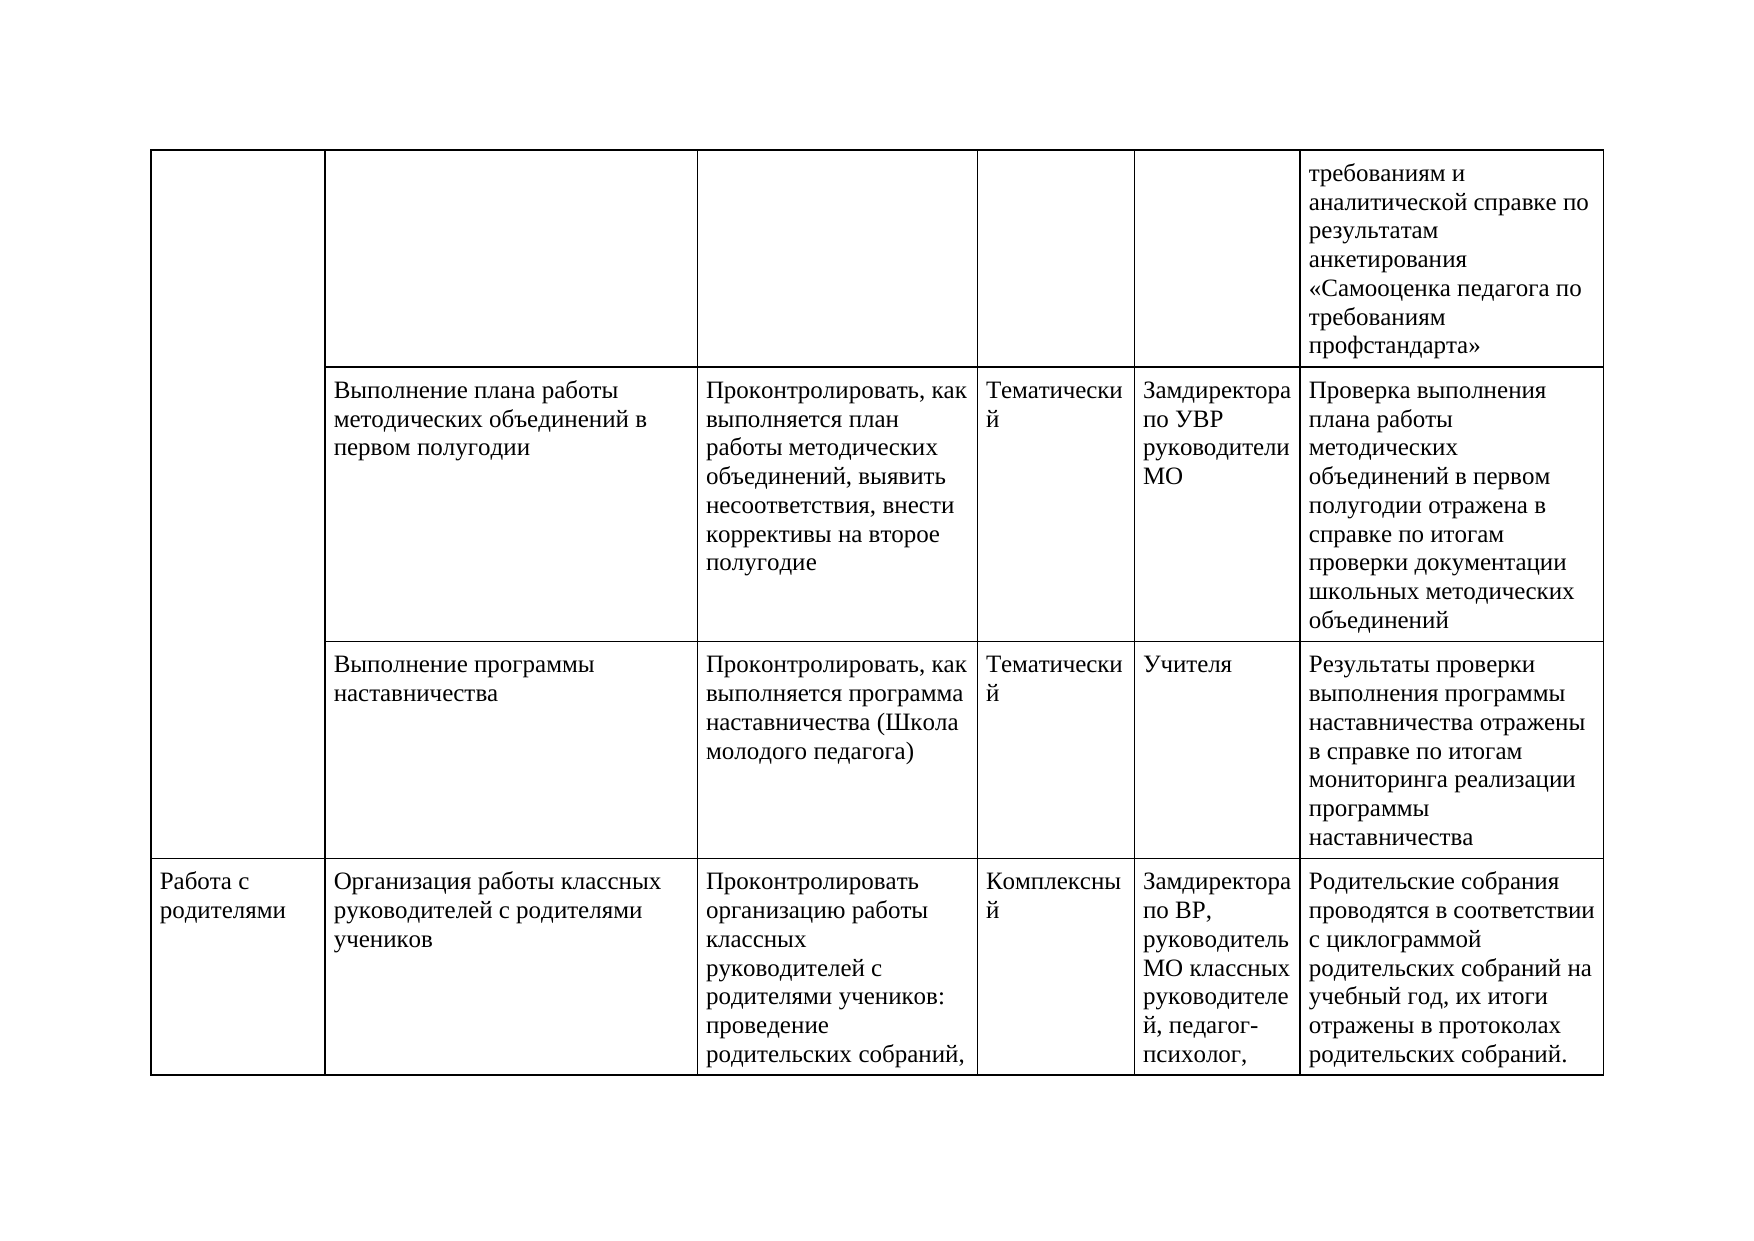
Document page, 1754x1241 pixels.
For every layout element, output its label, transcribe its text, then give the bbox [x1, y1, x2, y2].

table_cell Замдиректора по УВР руководители МО [1135, 368, 1299, 641]
table_cell Замдиректора по ВР, руководитель МО классных руководителе й, педагог- психолог, [1135, 859, 1299, 1074]
table_cell Проконтролировать, как выполняется программа наставничества (Школа молодого педагога) [698, 642, 977, 857]
table_cell Результаты проверки выполнения программы наставничества отражены в справке по итогам мониторинга реализации программы наставничества [1301, 642, 1603, 857]
table_cell Комплексны й [978, 859, 1134, 1074]
table_header [698, 151, 977, 366]
table_cell Выполнение плана работы методических объединений в первом полугодии [326, 368, 697, 641]
table_header [1135, 151, 1299, 366]
table_header требованиям и аналитической справке по результатам анкетирования «Самооценка педагога по требованиям профстандарта» [1301, 151, 1603, 366]
table_cell Тематически й [978, 368, 1134, 641]
table_header [152, 151, 324, 857]
table_cell Проконтролировать организацию работы классных руководителей с родителями учеников: проведение родительских собраний, [698, 859, 977, 1074]
table_cell Выполнение программы наставничества [326, 642, 697, 857]
table_cell Родительские собрания проводятся в соответствии с циклограммой родительских собраний на учебный год, их итоги отражены в протоколах родительских собраний. [1301, 859, 1603, 1074]
table_cell Тематически й [978, 642, 1134, 857]
table_cell Учителя [1135, 642, 1299, 857]
table_cell Организация работы классных руководителей с родителями учеников [326, 859, 697, 1074]
table_cell Проконтролировать, как выполняется план работы методических объединений, выявить несоответствия, внести коррективы на второе полугодие [698, 368, 977, 641]
table_header [326, 151, 697, 366]
table_cell Работа с родителями [152, 859, 324, 1074]
table_cell Проверка выполнения плана работы методических объединений в первом полугодии отражена в справке по итогам проверки документации школьных методических объединений [1301, 368, 1603, 641]
table_header [978, 151, 1134, 366]
